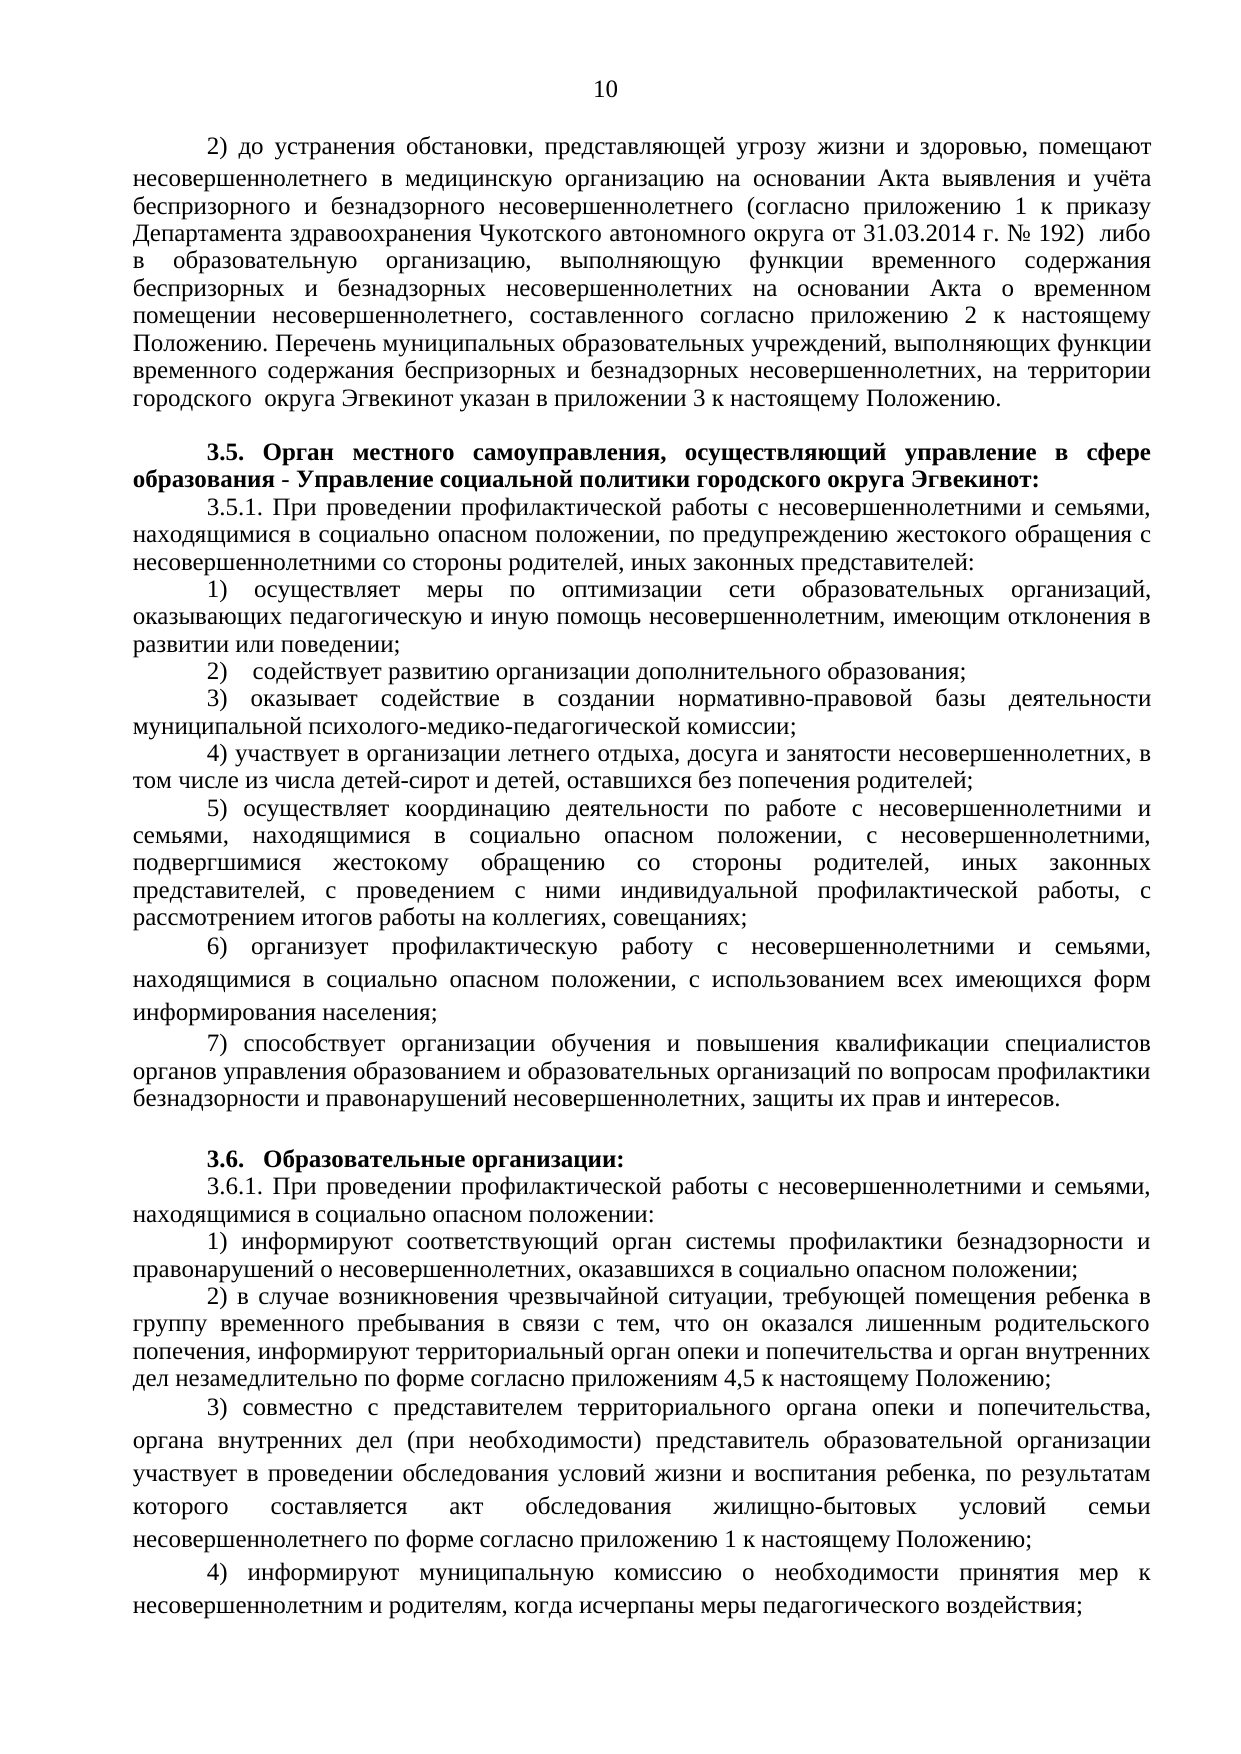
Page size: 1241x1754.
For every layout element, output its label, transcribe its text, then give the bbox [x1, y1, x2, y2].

text 3.5.1. При проведении профилактической работы с несовершеннолетними и семьями, находящимися в социально опасном положении, по предупреждению жестокого обращения с несовершеннолетними со стороны родителей, иных законных представителей: [133, 493, 1152, 575]
text 4) информируют муниципальную комиссию о необходимости принятия мер к несовершеннолетним и родителям, когда исчерпаны меры педагогического воздействия; [133, 1557, 1152, 1619]
text 1) информируют соответствующий орган системы профилактики безнадзорности и правонарушений о несовершеннолетних, оказавшихся в социально опасном положении; [133, 1228, 1152, 1282]
text 2) в случае возникновения чрезвычайной ситуации, требующей помещения ребенка в группу временного пребывания в связи с тем, что он оказался лишенным родительского попечения, информируют территориальный орган опеки и попечительства и орган внутренних дел незамедлительно по форме согласно приложениям 4,5 к настоящему Положению; [133, 1282, 1152, 1392]
text 7) способствует организации обучения и повышения квалификации специалистов органов управления образованием и образовательных организаций по вопросам профилактики безнадзорности и правонарушений несовершеннолетних, защиты их прав и интересов. [133, 1030, 1152, 1112]
text 1) осуществляет меры по оптимизации сети образовательных организаций, оказывающих педагогическую и иную помощь несовершеннолетним, имеющим отклонения в развитии или поведении; [133, 575, 1152, 657]
text 2) содействует развитию организации дополнительного образования; [133, 657, 1152, 685]
text 4) участвует в организации летнего отдыха, досуга и занятости несовершеннолетних, в том числе из числа детей-сирот и детей, оставшихся без попечения родителей; [133, 739, 1152, 794]
text 2) до устранения обстановки, представляющей угрозу жизни и здоровью, помещают несовершеннолетнего в медицинскую организацию на основании Акта выявления и учёта беспризорного и безнадзорного несовершеннолетнего (согласно приложению 1 к приказу Департамента здравоохранения Чукотского автономного округа от 31.03.2014 г. № 192) либо в образовательную организацию, выполняющую функции временного содержания беспризорных и безнадзорных несовершеннолетних на основании Акта о временном помещении несовершеннолетнего, составленного согласно приложению 2 к настоящему Положению. Перечень муниципальных образовательных учреждений, выполняющих функции временного содержания беспризорных и безнадзорных несовершеннолетних, на территории городского округа Эгвекинот указан в приложении 3 к настоящему Положению. [133, 133, 1152, 411]
text 3.6. Образовательные организации: [133, 1146, 1152, 1173]
text 3.6.1. При проведении профилактической работы с несовершеннолетними и семьями, находящимися в социально опасном положении: [133, 1173, 1152, 1228]
text 3) оказывает содействие в создании нормативно-правовой базы деятельности муниципальной психолого-медико-педагогической комиссии; [133, 685, 1152, 739]
text 3.5. Орган местного самоуправления, осуществляющий управление в сфере образования - Управление социальной политики городского округа Эгвекинот: [133, 439, 1152, 493]
text 6) организует профилактическую работу с несовершеннолетними и семьями, находящимися в социально опасном положении, с использованием всех имеющихся форм информирования населения; [133, 931, 1152, 1026]
text 5) осуществляет координацию деятельности по работе с несовершеннолетними и семьями, находящимися в социально опасном положении, с несовершеннолетними, подвергшимися жестокому обращению со стороны родителей, иных законных представителей, с проведением с ними индивидуальной профилактической работы, с рассмотрением итогов работы на коллегиях, совещаниях; [133, 794, 1152, 931]
text 3) совместно с представителем территориального органа опеки и попечительства, органа внутренних дел (при необходимости) представитель образовательной организации участвует в проведении обследования условий жизни и воспитания ребенка, по результатам которого составляется акт обследования жилищно-бытовых условий семьи несовершеннолетнего по форме согласно приложению 1 к настоящему Положению; [133, 1392, 1152, 1553]
